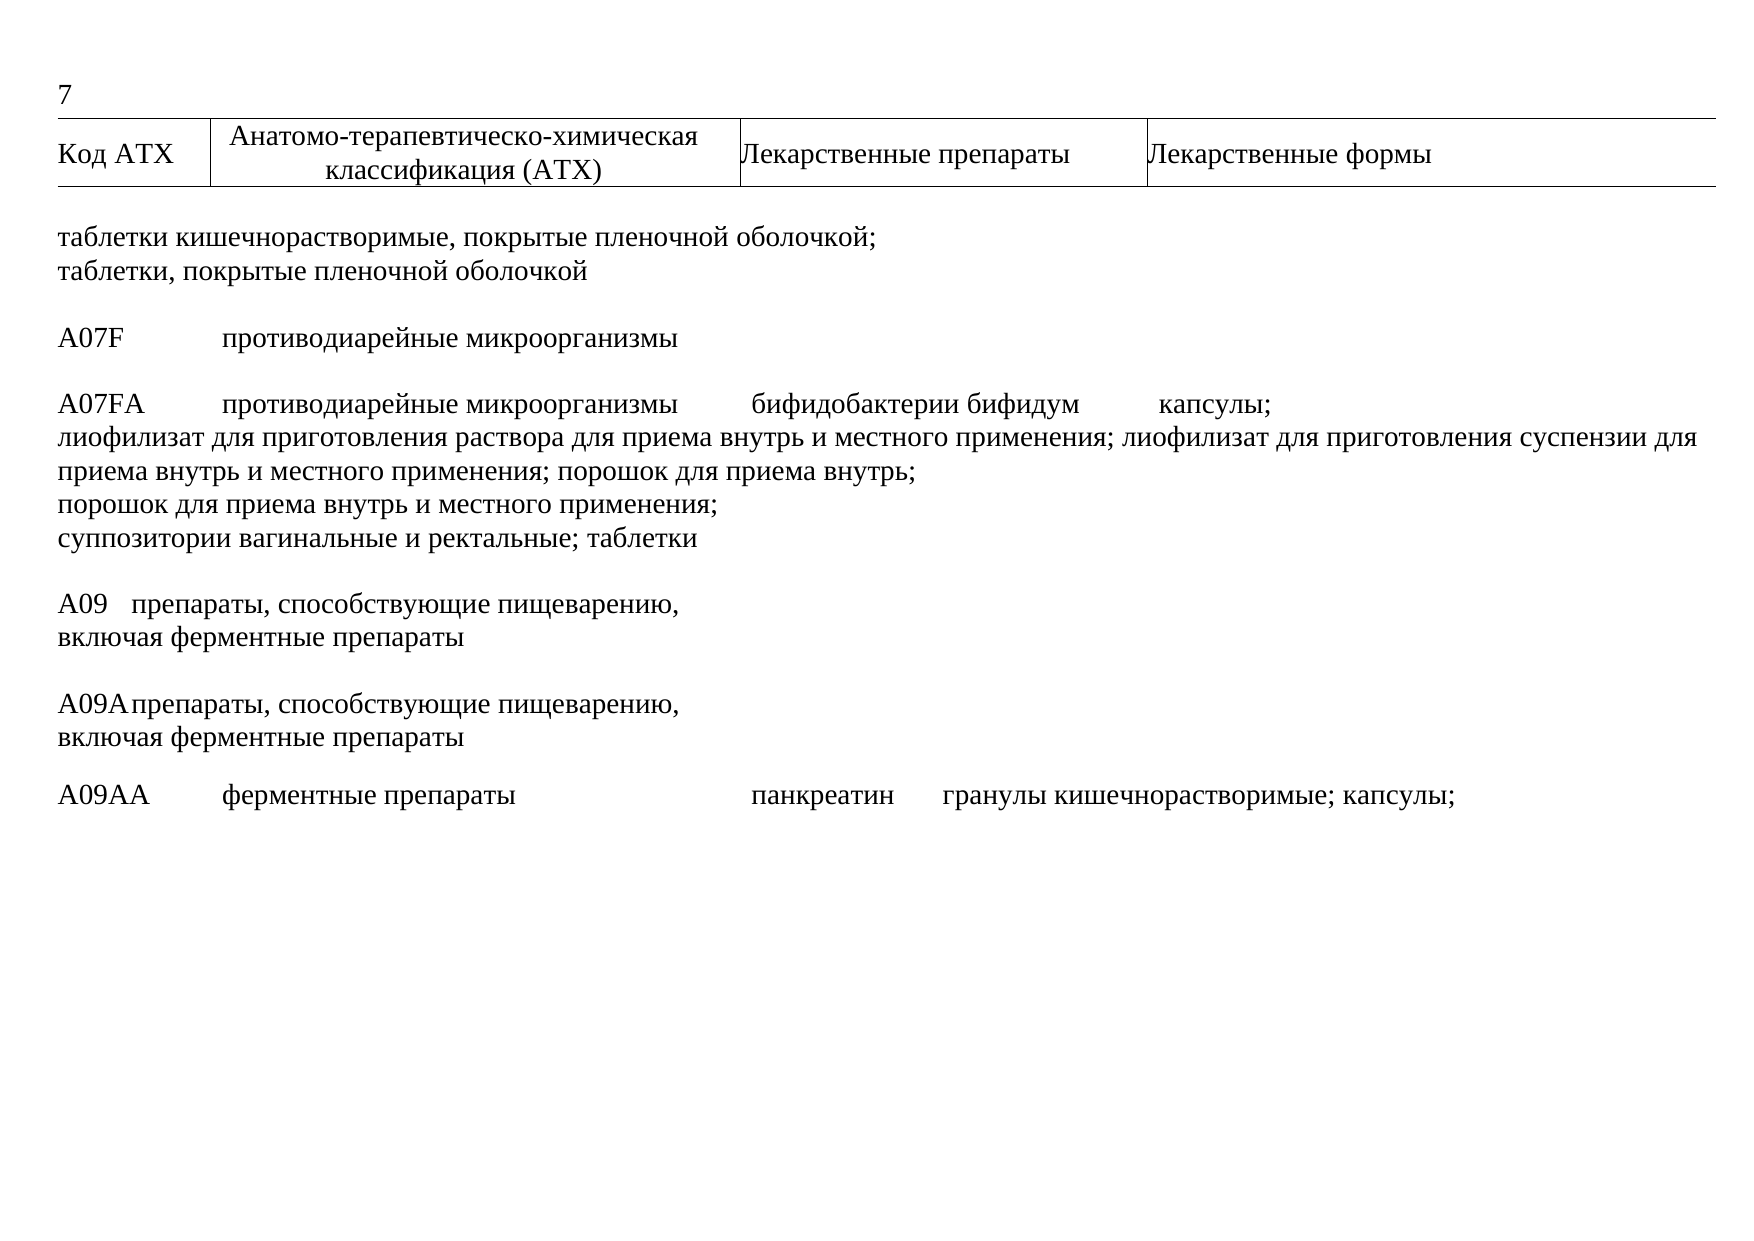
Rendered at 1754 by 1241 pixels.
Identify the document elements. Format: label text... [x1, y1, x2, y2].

text A09 препараты, способствующие пищеварению, включая ферментные препараты [57, 587, 684, 653]
text A09A препараты, способствующие пищеварению, включая ферментные препараты [57, 687, 684, 753]
table_header Лекарственные препараты [741, 119, 1147, 186]
text 7 [57, 77, 1718, 111]
text таблетки кишечнорастворимые, покрытые пленочной оболочкой; [57, 220, 1695, 253]
table_header Лекарственные формы [1148, 119, 1716, 186]
text лиофилизат для приготовления раствора для приема внутрь и местного применения; лиофилизат для приготовления суспензии для приема внутрь и местного применения; порошок для приема внутрь; [57, 420, 1707, 487]
text A07F противодиарейные микроорганизмы [57, 320, 1718, 353]
text суппозитории вагинальные и ректальные; таблетки [57, 520, 1687, 553]
text A07FA противодиарейные микроорганизмы бифидобактерии бифидум капсулы; [57, 387, 1718, 420]
text A09AA ферментные препараты панкреатин гранулы кишечнорастворимые; капсулы; [57, 778, 1558, 811]
text таблетки, покрытые пленочной оболочкой [57, 253, 1718, 287]
text порошок для приема внутрь и местного применения; [57, 487, 1660, 520]
table_header Код АТХ [58, 119, 210, 186]
table_header Анатомо-терапевтическо-химическая классификация (АТХ) [211, 119, 740, 186]
